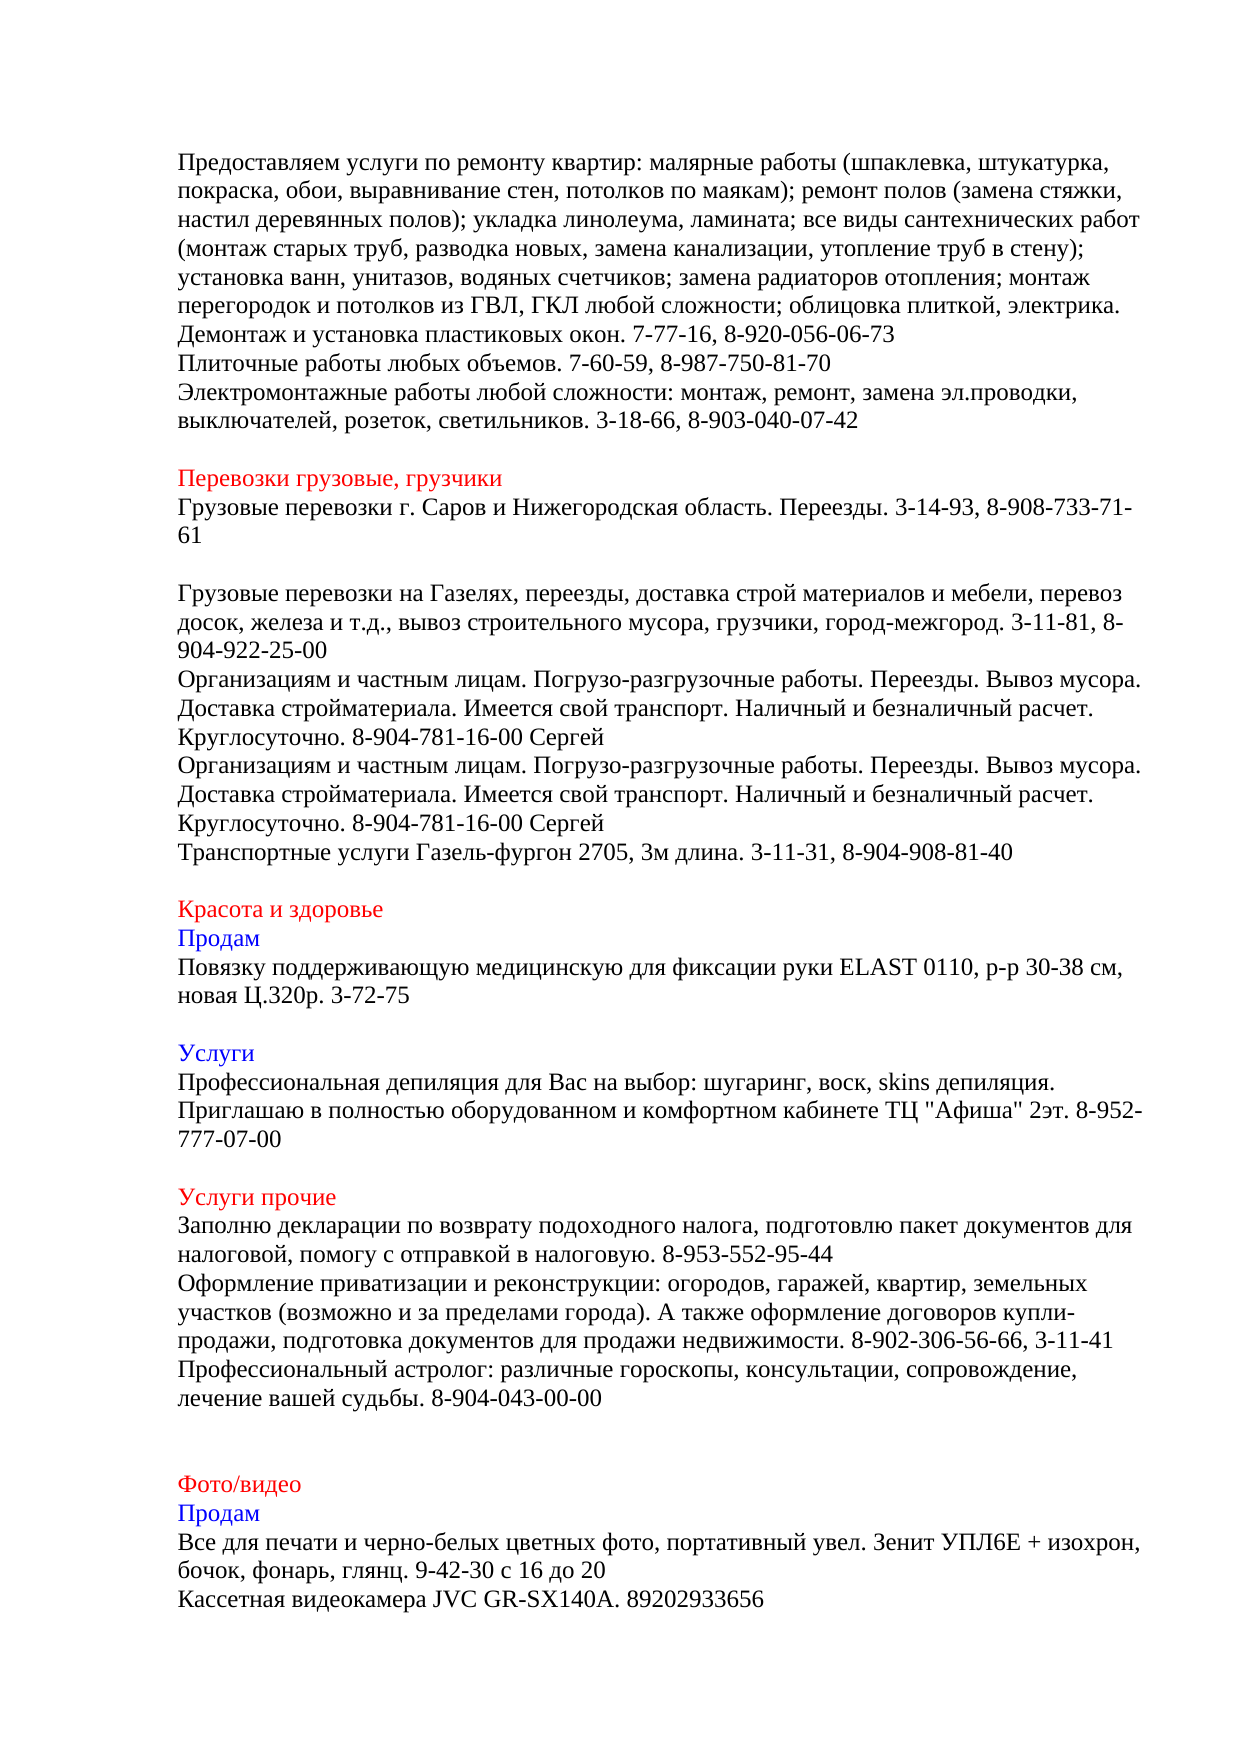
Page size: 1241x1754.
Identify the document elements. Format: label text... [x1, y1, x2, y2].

text Организациям и частным лицам. Погрузо-разгрузочные работы. Переезды. Вывоз мусора. Доставка стройматериала. Имеется свой транспорт. Наличный и безналичный расчет. Круглосуточно. 8-904-781-16-00 Сергей [177, 751, 1152, 837]
subtitle Перевозки грузовые, грузчики [177, 463, 1152, 492]
text Предоставляем услуги по ремонту квартир: малярные работы (шпаклевка, штукатурка, покраска, обои, выравнивание стен, потолков по маякам); ремонт полов (замена стяжки, настил деревянных полов); укладка линолеума, ламината; все виды сантехнических работ (монтаж старых труб, разводка новых, замена канализации, утопление труб в стену); установка ванн, унитазов, водяных счетчиков; замена радиаторов отопления; монтаж перегородок и потолков из ГВЛ, ГКЛ любой сложности; облицовка плиткой, электрика. Демонтаж и установка пластиковых окон. 7-77-16, 8-920-056-06-73 [177, 147, 1152, 348]
text Профессиональный астролог: различные гороскопы, консультации, сопровождение, лечение вашей судьбы. 8-904-043-00-00 [177, 1354, 1152, 1412]
text Заполню декларации по возврату подоходного налога, подготовлю пакет документов для налоговой, помогу с отправкой в налоговую. 8-953-552-95-44 [177, 1211, 1152, 1268]
text Организациям и частным лицам. Погрузо-разгрузочные работы. Переезды. Вывоз мусора. Доставка стройматериала. Имеется свой транспорт. Наличный и безналичный расчет. Круглосуточно. 8-904-781-16-00 Сергей [177, 664, 1152, 751]
text Профессиональная депиляция для Вас на выбор: шугаринг, воск, skins депиляция. Приглашаю в полностью оборудованном и комфортном кабинете ТЦ "Афиша" 2эт. 8-952-777-07-00 [177, 1067, 1152, 1153]
text Оформление приватизации и реконструкции: огородов, гаражей, квартир, земельных участков (возможно и за пределами города). А также оформление договоров купли-продажи, подготовка документов для продажи недвижимости. 8-902-306-56-66, 3-11-41 [177, 1268, 1152, 1354]
subtitle Продам [177, 1498, 1152, 1527]
subtitle Продам [177, 923, 1152, 952]
text Кассетная видеокамера JVC GR-SX140A. 89202933656 [177, 1584, 1152, 1613]
text Повязку поддерживающую медицинскую для фиксации руки ELAST 0110, р-р 30-38 см, новая Ц.320р. 3-72-75 [177, 952, 1152, 1009]
subtitle Фото/видео [177, 1469, 1152, 1498]
text Электромонтажные работы любой сложности: монтаж, ремонт, замена эл.проводки, выключателей, розеток, светильников. 3-18-66, 8-903-040-07-42 [177, 377, 1152, 434]
subtitle Красота и здоровье [177, 894, 1152, 923]
subtitle Услуги [177, 1038, 1152, 1067]
subtitle Услуги прочие [177, 1182, 1152, 1211]
text Грузовые перевозки на Газелях, переезды, доставка строй материалов и мебели, перевоз досок, железа и т.д., вывоз строительного мусора, грузчики, город-межгород. 3-11-81, 8-904-922-25-00 [177, 578, 1152, 664]
text Транспортные услуги Газель-фургон 2705, 3м длина. 3-11-31, 8-904-908-81-40 [177, 837, 1152, 866]
text Грузовые перевозки г. Саров и Нижегородская область. Переезды. 3-14-93, 8-908-733-71-61 [177, 492, 1152, 549]
text Все для печати и черно-белых цветных фото, портативный увел. Зенит УПЛ6Е + изохрон, бочок, фонарь, глянц. 9-42-30 с 16 до 20 [177, 1527, 1152, 1584]
text Плиточные работы любых объемов. 7-60-59, 8-987-750-81-70 [177, 348, 1152, 377]
